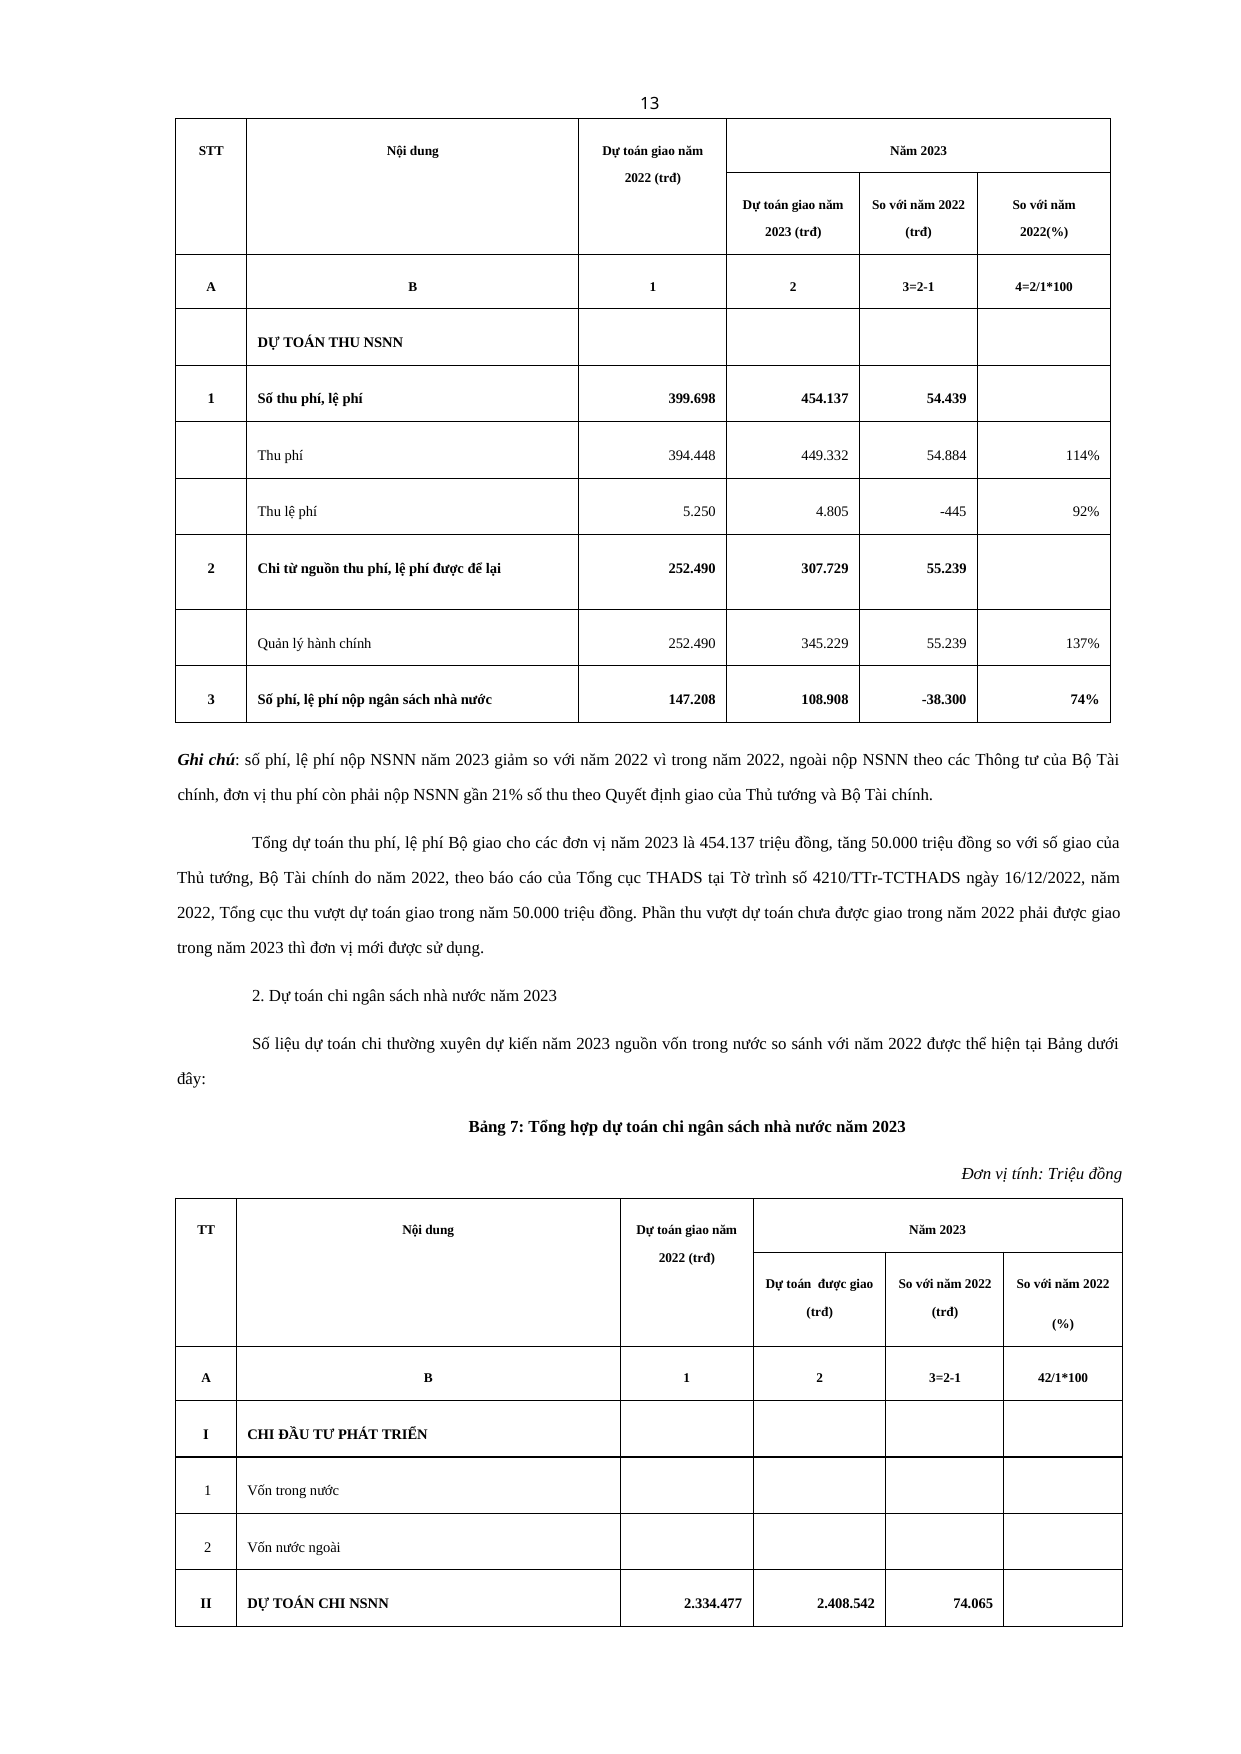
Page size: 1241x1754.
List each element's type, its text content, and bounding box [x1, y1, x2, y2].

table_cell Thu phí [247, 422, 578, 477]
table_cell [978, 535, 1110, 609]
table_cell Quản lý hành chính [247, 610, 578, 665]
table_cell 399.698 [579, 366, 726, 421]
table_cell Dự toán giao năm 2023 (trđ) [727, 173, 859, 254]
text Số liệu dự toán chi thường xuyên dự kiến năm 2023 nguồn vốn trong nước so sánh với năm 2022 được thể hiện tại Bảng dưới đây: [177, 1019, 1122, 1088]
table_cell 1 [579, 255, 726, 308]
table_cell [1004, 1570, 1122, 1626]
table_cell 114% [978, 422, 1110, 477]
text Bảng 7: Tổng hợp dự toán chi ngân sách nhà nước năm 2023 [177, 1102, 1122, 1136]
table_cell CHI ĐẦU TƯ PHÁT TRIỂN [237, 1401, 620, 1456]
table_cell [727, 309, 859, 364]
table_cell [579, 309, 726, 364]
table_cell [621, 1458, 753, 1513]
table_cell 345.229 [727, 610, 859, 665]
table_cell II [176, 1570, 236, 1626]
table_cell 2 [727, 255, 859, 308]
table_header Năm 2023 [754, 1199, 1122, 1252]
table_cell 54.439 [860, 366, 977, 421]
table_cell 2.408.542 [754, 1570, 885, 1626]
table_header Nội dung [237, 1199, 620, 1346]
table_cell -445 [860, 479, 977, 534]
table_cell 42/1*100 [1004, 1347, 1122, 1400]
table_header Dự toán giao năm 2022 (trđ) [579, 119, 726, 254]
table_cell 252.490 [579, 535, 726, 609]
table_cell [621, 1401, 753, 1456]
text 2. Dự toán chi ngân sách nhà nước năm 2023 [177, 972, 1122, 1005]
table_header TT [176, 1199, 236, 1346]
table_cell 3 [176, 666, 246, 722]
table_cell 55.239 [860, 535, 977, 609]
table_cell 1 [621, 1347, 753, 1400]
table_cell [978, 309, 1110, 364]
table_cell So với năm 2022 (trđ) [860, 173, 977, 254]
table_cell [1004, 1514, 1122, 1569]
table_cell [1004, 1401, 1122, 1456]
table_cell 74% [978, 666, 1110, 722]
table_header Dự toán giao năm 2022 (trđ) [621, 1199, 753, 1346]
table_cell Chi từ nguồn thu phí, lệ phí được để lại [247, 535, 578, 609]
table_cell 1 [176, 366, 246, 421]
table_cell [860, 309, 977, 364]
table_header STT [176, 119, 246, 254]
table_cell [978, 366, 1110, 421]
text Đơn vị tính: Triệu đồng [177, 1150, 1122, 1183]
table_cell So với năm 2022 (%) [1004, 1253, 1122, 1346]
table_cell 252.490 [579, 610, 726, 665]
table_cell 147.208 [579, 666, 726, 722]
table_cell 449.332 [727, 422, 859, 477]
table_cell So với năm 2022 (trđ) [886, 1253, 1003, 1346]
table_cell [176, 309, 246, 364]
table_cell Thu lệ phí [247, 479, 578, 534]
table_cell [886, 1458, 1003, 1513]
table_cell Số phí, lệ phí nộp ngân sách nhà nước [247, 666, 578, 722]
table_cell 74.065 [886, 1570, 1003, 1626]
table_cell 54.884 [860, 422, 977, 477]
table_cell [886, 1514, 1003, 1569]
table_cell 2.334.477 [621, 1570, 753, 1626]
table_cell 2 [176, 1514, 236, 1569]
table_cell So với năm 2022(%) [978, 173, 1110, 254]
text Ghi chú: số phí, lệ phí nộp NSNN năm 2023 giảm so với năm 2022 vì trong năm 2022, ngoài nộp NSNN theo các Thông tư của Bộ Tài chính, đơn vị thu phí còn phải nộp NSNN gần 21% số thu theo Quyết định giao của Thủ tướng và Bộ Tài chính. [177, 735, 1122, 804]
table_cell Vốn trong nước [237, 1458, 620, 1513]
table_cell B [247, 255, 578, 308]
table_cell -38.300 [860, 666, 977, 722]
table_cell 2 [176, 535, 246, 609]
table_cell Số thu phí, lệ phí [247, 366, 578, 421]
table_cell 307.729 [727, 535, 859, 609]
table_cell [621, 1514, 753, 1569]
table_cell 4.805 [727, 479, 859, 534]
table_cell 454.137 [727, 366, 859, 421]
table_cell 394.448 [579, 422, 726, 477]
table_cell I [176, 1401, 236, 1456]
table_cell 55.239 [860, 610, 977, 665]
table_cell [176, 422, 246, 477]
table_cell A [176, 1347, 236, 1400]
table_cell 2 [754, 1347, 885, 1400]
table_cell [754, 1401, 885, 1456]
table_cell [886, 1401, 1003, 1456]
table_cell Vốn nước ngoài [237, 1514, 620, 1569]
table_cell B [237, 1347, 620, 1400]
table_cell DỰ TOÁN CHI NSNN [237, 1570, 620, 1626]
table_cell 3=2-1 [886, 1347, 1003, 1400]
table_cell [176, 610, 246, 665]
table_cell 4=2/1*100 [978, 255, 1110, 308]
table_cell [754, 1514, 885, 1569]
table_cell A [176, 255, 246, 308]
table_cell 92% [978, 479, 1110, 534]
table_cell DỰ TOÁN THU NSNN [247, 309, 578, 364]
table_header Năm 2023 [727, 119, 1110, 172]
table_cell 1 [176, 1458, 236, 1513]
table_cell 108.908 [727, 666, 859, 722]
table_cell Dự toán được giao (trđ) [754, 1253, 885, 1346]
table_cell [754, 1458, 885, 1513]
table_cell [1004, 1458, 1122, 1513]
table_cell [176, 479, 246, 534]
table_header Nội dung [247, 119, 578, 254]
text Tổng dự toán thu phí, lệ phí Bộ giao cho các đơn vị năm 2023 là 454.137 triệu đồng, tăng 50.000 triệu đồng so với số giao của Thủ tướng, Bộ Tài chính do năm 2022, theo báo cáo của Tổng cục THADS tại Tờ trình số 4210/TTr-TCTHADS ngày 16/12/2022, năm 2022, Tổng cục thu vượt dự toán giao trong năm 50.000 triệu đồng. Phần thu vượt dự toán chưa được giao trong năm 2022 phải được giao trong năm 2023 thì đơn vị mới được sử dụng. [177, 818, 1122, 957]
table_cell 3=2-1 [860, 255, 977, 308]
table_cell 137% [978, 610, 1110, 665]
table_cell 5.250 [579, 479, 726, 534]
